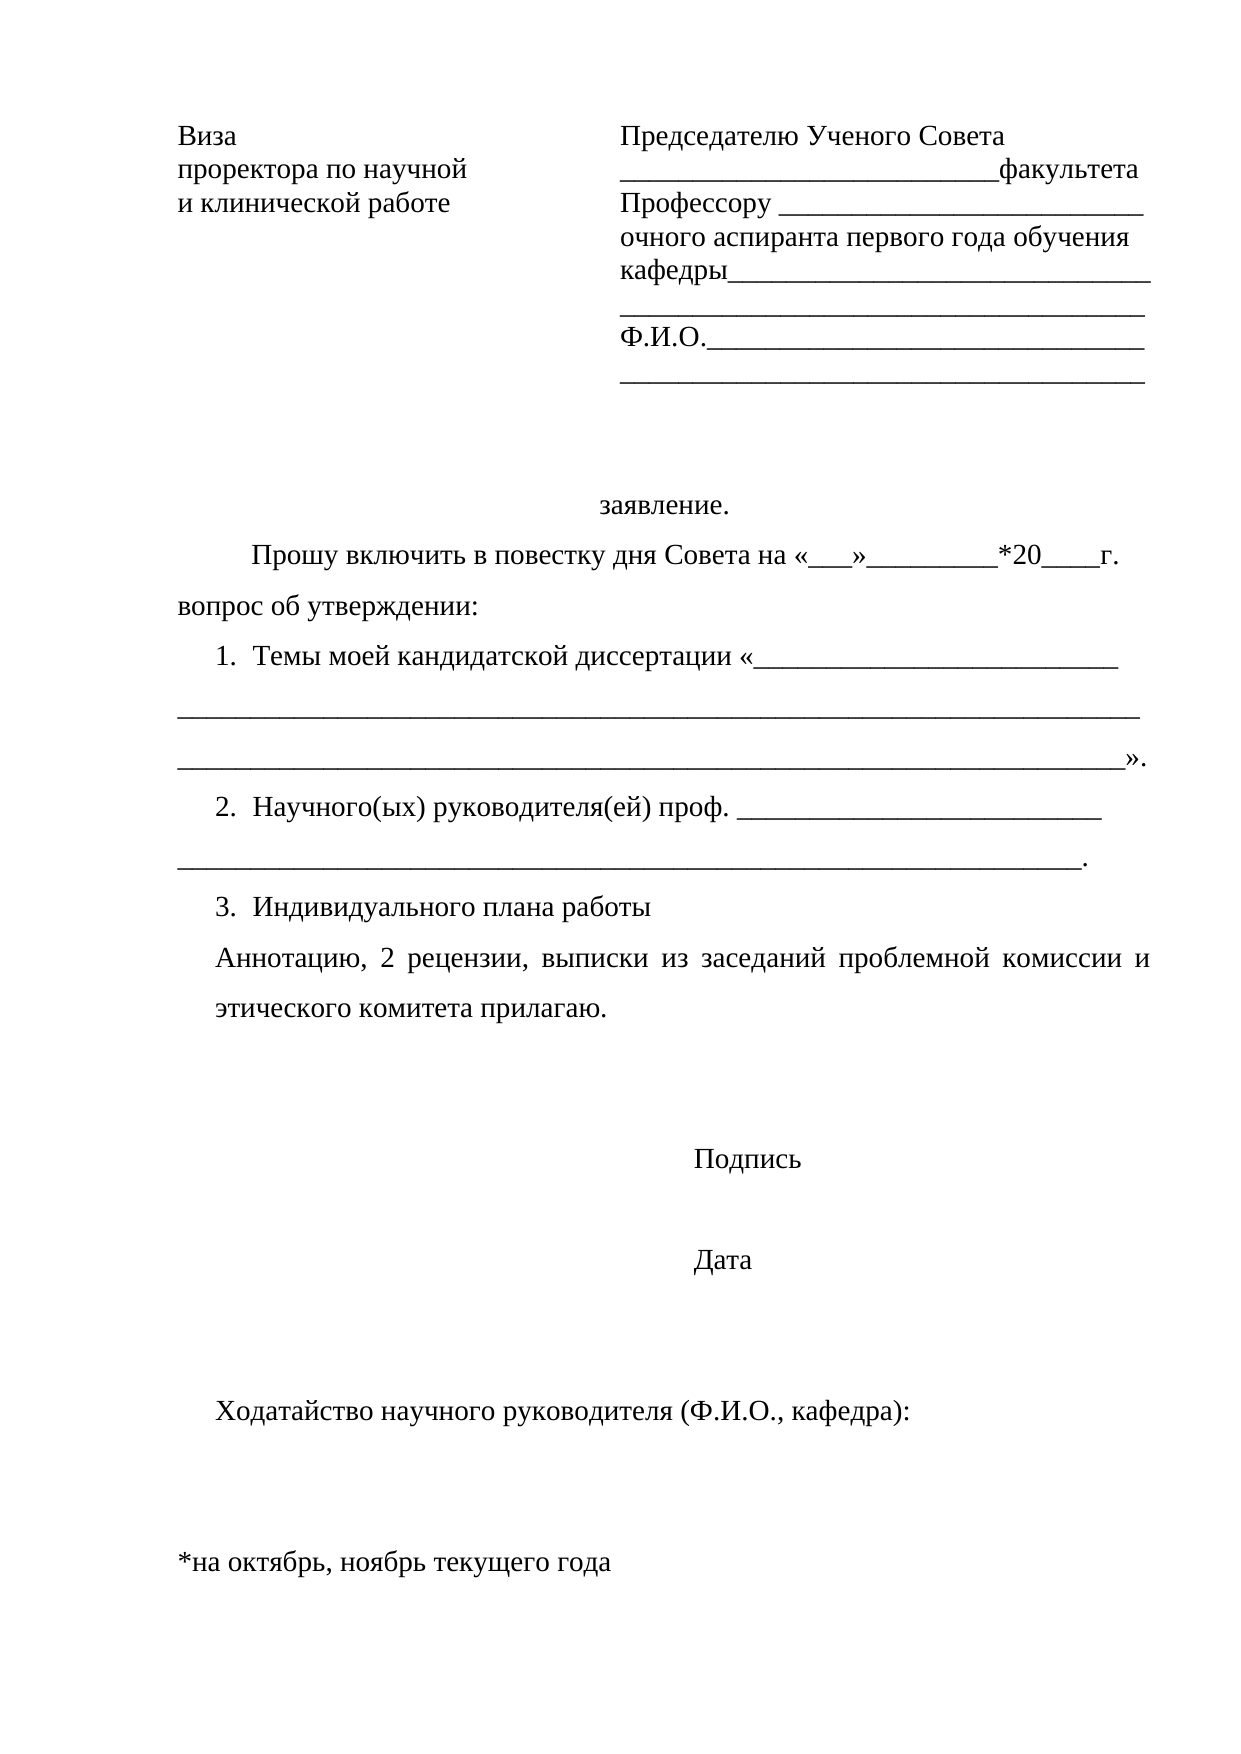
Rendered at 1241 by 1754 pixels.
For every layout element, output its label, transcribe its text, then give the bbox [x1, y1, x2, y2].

text Виза Председателю Ученого Совета [177, 118, 1152, 152]
text ___________________________________________________________________________________________________________________________________». [177, 688, 1152, 772]
text Ф.И.О.______________________________ [177, 319, 1152, 353]
text проректора по научной __________________________факультета [177, 152, 1152, 185]
text ____________________________________ [177, 286, 1152, 319]
text ______________________________________________________________. [177, 839, 1152, 873]
text вопрос об утверждении: [177, 588, 1152, 621]
text Дата [215, 1242, 1152, 1275]
text *на октябрь, ноябрь текущего года [177, 1544, 1152, 1577]
text Ходатайство научного руководителя (Ф.И.О., кафедра): [215, 1393, 1152, 1426]
list Индивидуального плана работы [215, 889, 1152, 923]
text заявление. [177, 487, 1152, 521]
text Аннотацию, 2 рецензии, выписки из заседаний проблемной комиссии и этического комитета прилагаю. [215, 940, 1152, 1024]
text и клинической работе Профессору _________________________ [177, 185, 1152, 219]
text кафедры_____________________________ [177, 252, 1152, 286]
text Подпись [215, 1141, 1152, 1175]
list Научного(ых) руководителя(ей) проф. _________________________ [215, 789, 1152, 822]
text ____________________________________ [177, 353, 1152, 386]
text очного аспиранта первого года обучения [177, 219, 1152, 252]
list Темы моей кандидатской диссертации «_________________________ [215, 638, 1152, 672]
text Прошу включить в повестку дня Совета на «___»_________*20____г. [177, 537, 1152, 571]
